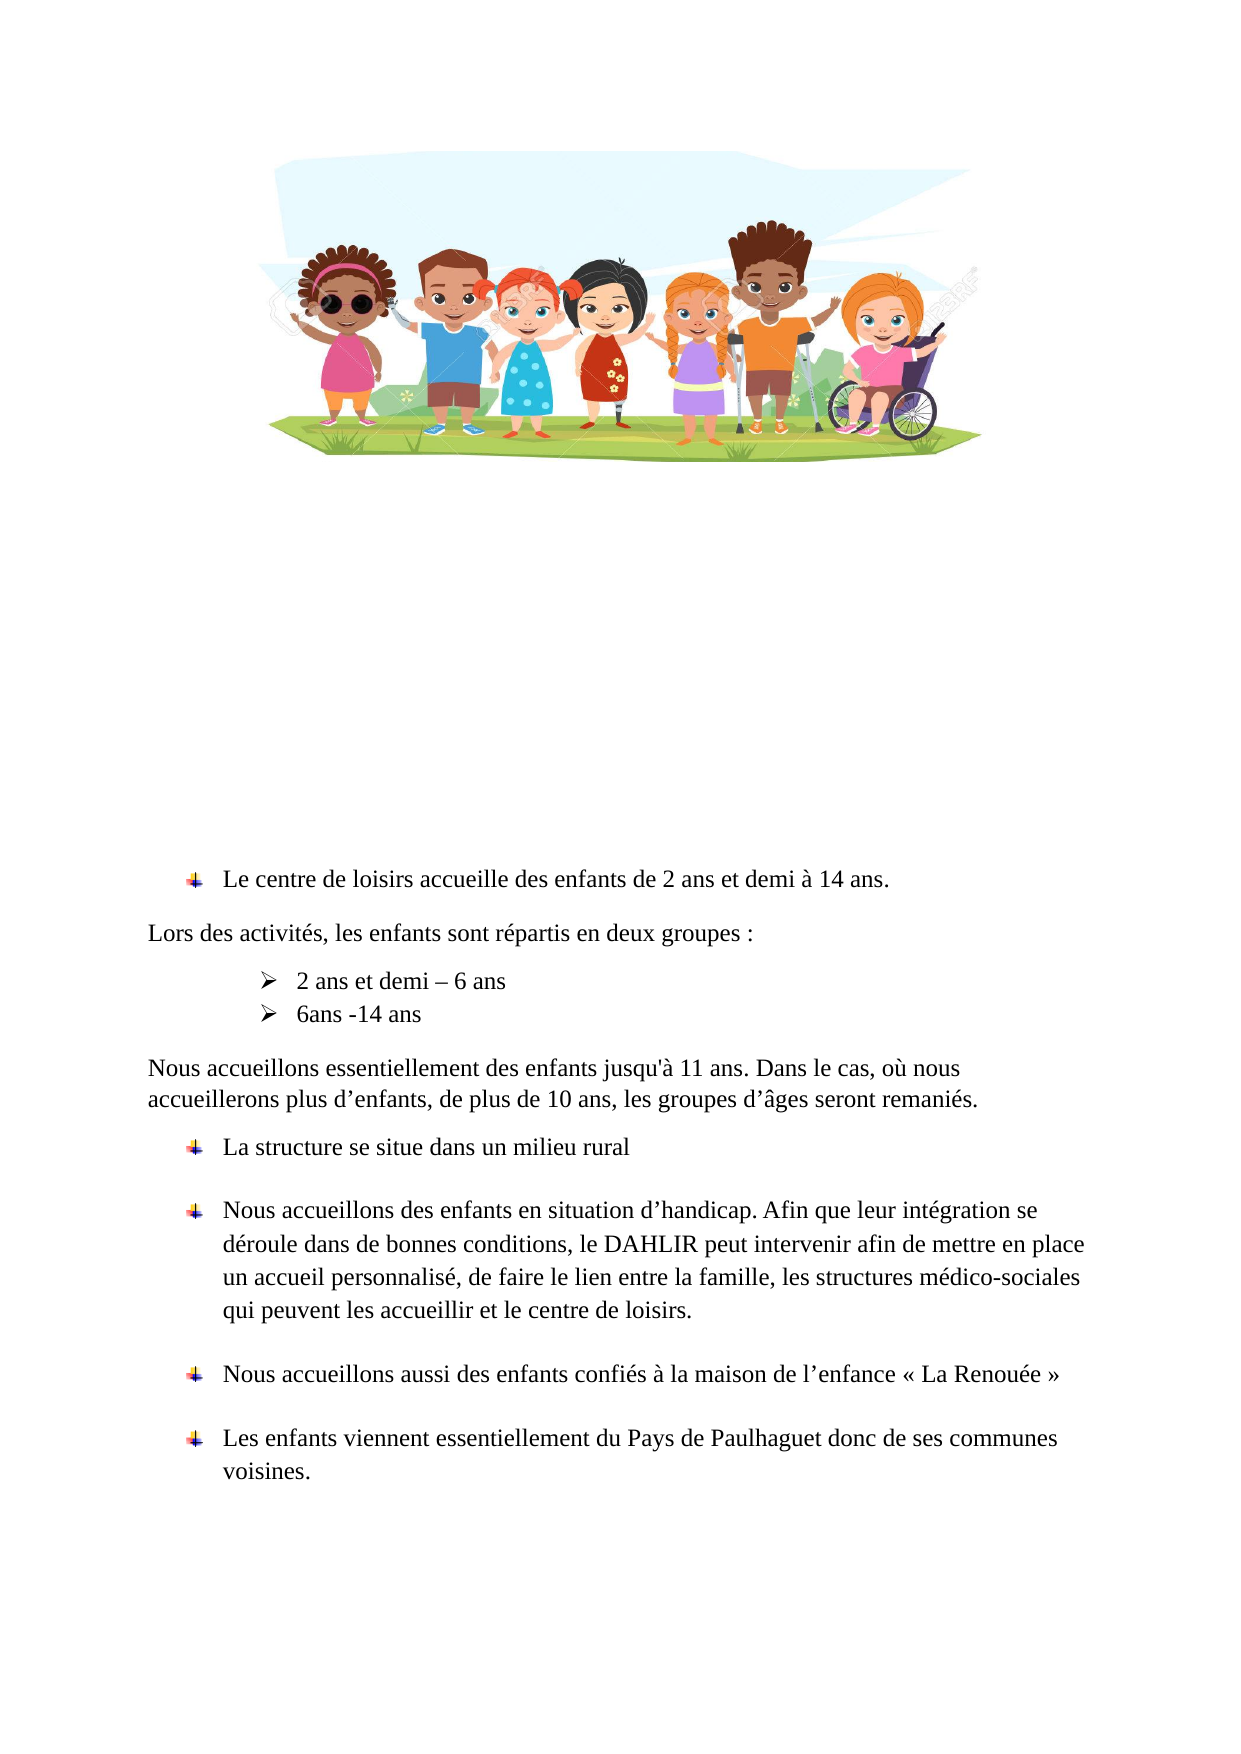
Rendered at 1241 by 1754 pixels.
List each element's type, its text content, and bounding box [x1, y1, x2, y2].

picture [186, 871, 203, 888]
picture [186, 1365, 203, 1382]
list Les enfants viennent essentiellement du Pays de Paulhaguet donc de ses communes voisines. [185, 1423, 1093, 1484]
list 6ans -14 ans [259, 999, 1093, 1028]
list Nous accueillons des enfants en situation d’handicap. Afin que leur intégration se déroule dans de bonnes conditions, le DAHLIR peut intervenir afin de mettre en place un accueil personnalisé, de faire le lien entre la famille, les structures médico-sociales qui peuvent les accueillir et le centre de loisirs. [185, 1196, 1093, 1323]
list Le centre de loisirs accueille des enfants de 2 ans et demi à 14 ans. [185, 864, 1093, 893]
text Lors des activités, les enfants sont répartis en deux groupes : [148, 918, 1093, 947]
picture [237, 151, 1001, 465]
list 2 ans et demi – 6 ans [259, 966, 1093, 995]
list La structure se situe dans un milieu rural [185, 1132, 1093, 1160]
picture [186, 1202, 203, 1219]
picture [186, 1138, 203, 1155]
picture [186, 1429, 203, 1447]
text Nous accueillons essentiellement des enfants jusqu'à 11 ans. Dans le cas, où nous accueillerons plus d’enfants, de plus de 10 ans, les groupes d’âges seront remaniés. [148, 1053, 1093, 1113]
list Nous accueillons aussi des enfants confiés à la maison de l’enfance « La Renouée » [185, 1359, 1093, 1387]
